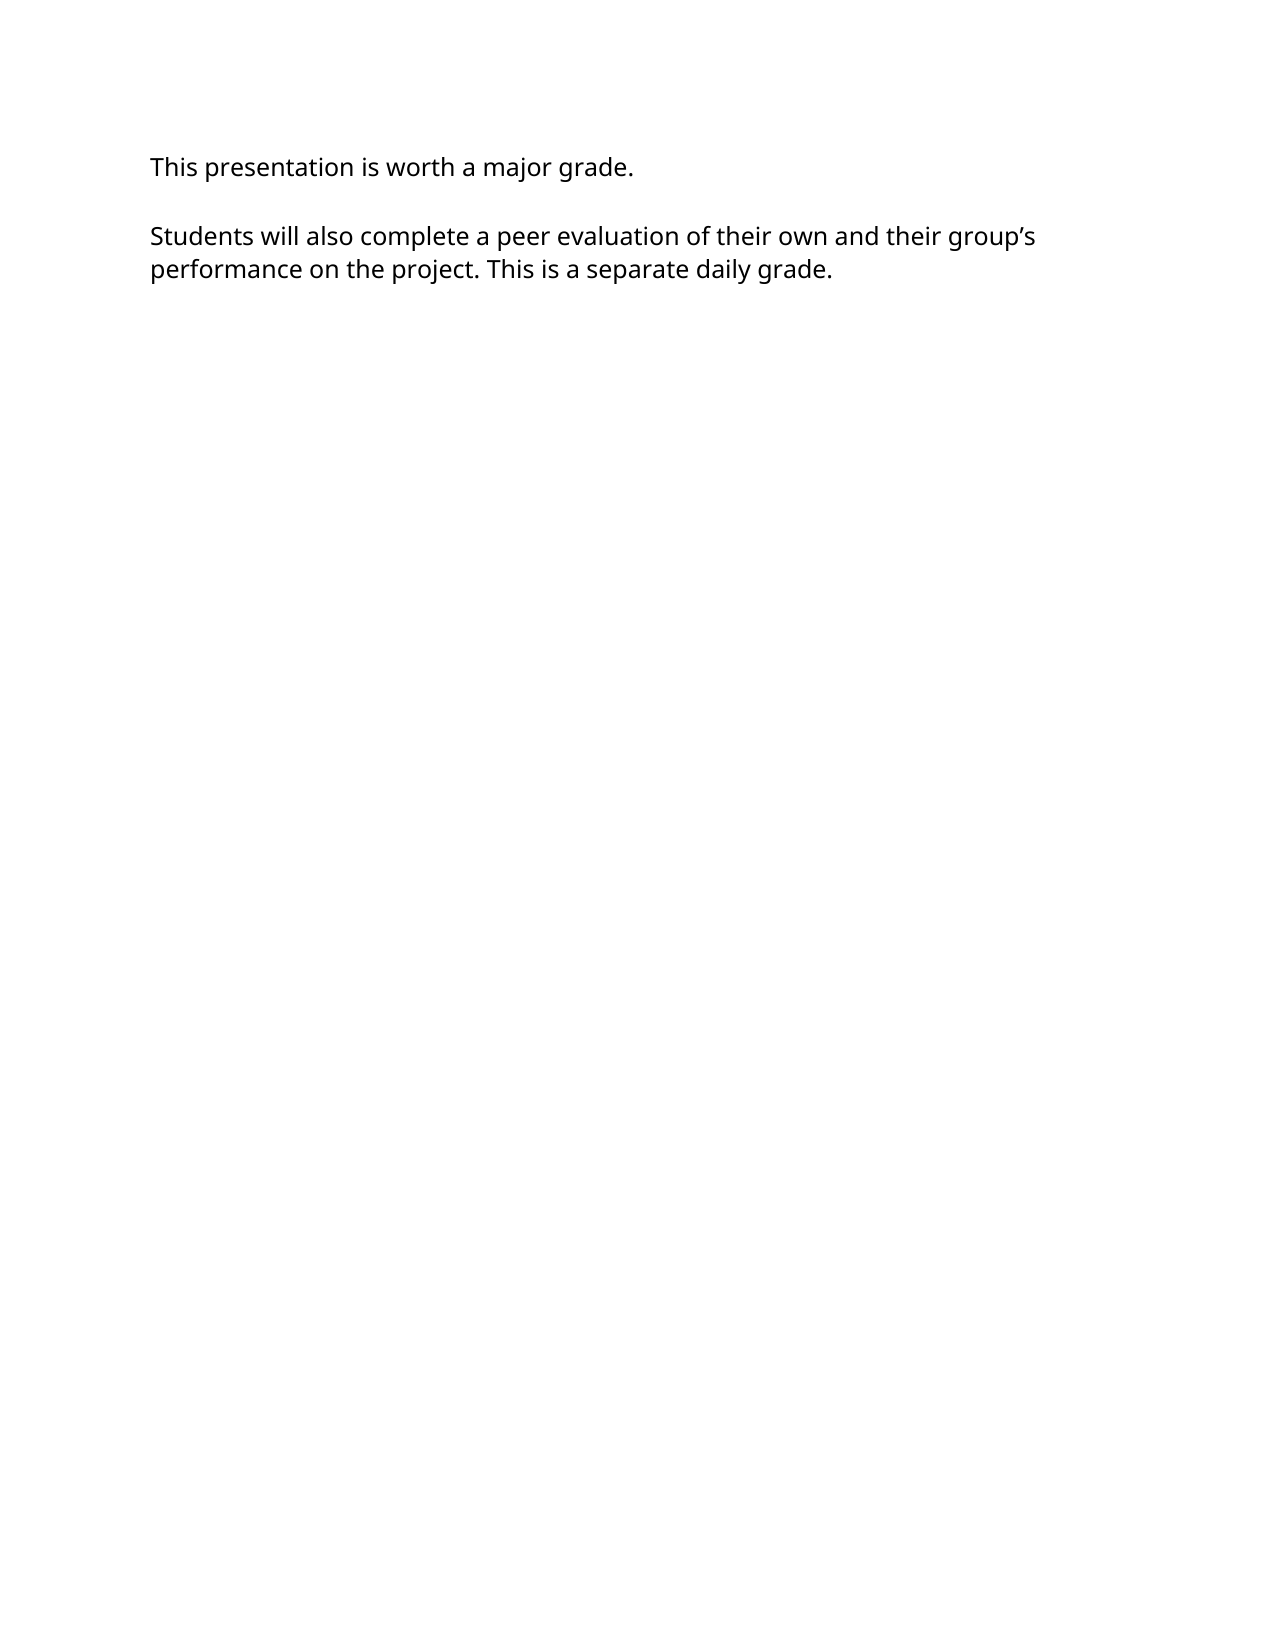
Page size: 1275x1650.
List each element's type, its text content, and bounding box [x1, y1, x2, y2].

text Students will also complete a peer evaluation of their own and their group’s performance on the project. This is a separate daily grade. [150, 218, 1125, 286]
text This presentation is worth a major grade. [150, 150, 1125, 184]
